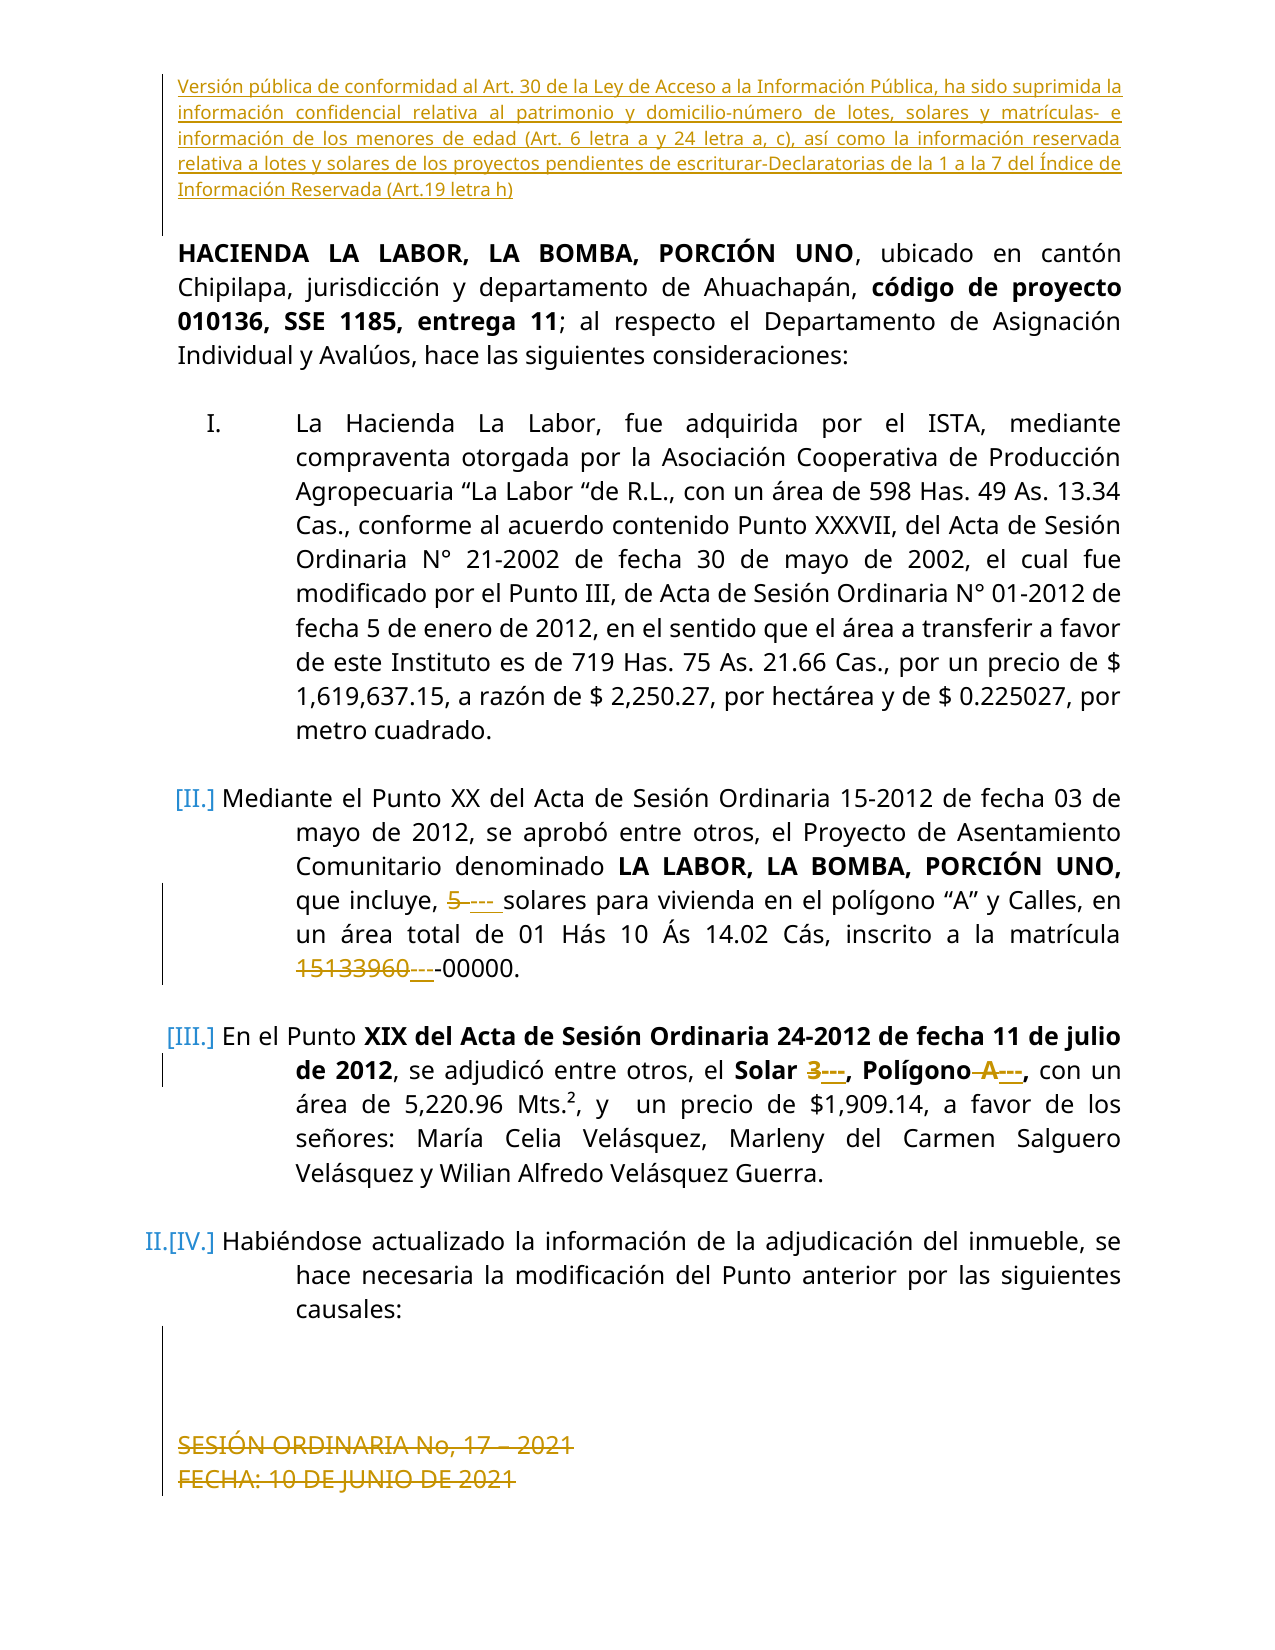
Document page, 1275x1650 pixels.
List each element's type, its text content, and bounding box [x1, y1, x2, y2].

list En el Punto XIX del Acta de Sesión Ordinaria 24-2012 de fecha 11 de julio de 2012, se adjudicó entre otros, el Solar , Polígono, con un área de 5,220.96 Mts.², y un precio de $1,909.14, a favor de los señores: María Celia Velásquez, Marleny del Carmen Salguero Velásquez y Wilian Alfredo Velásquez Guerra. [222, 1019, 1122, 1189]
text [177, 236, 1122, 372]
list La Hacienda La Labor, fue adquirida por el ISTA, mediante compraventa otorgada por la Asociación Cooperativa de Producción Agropecuaria “La Labor “de R.L., con un área de 598 Has. 49 As. 13.34 Cas., conforme al acuerdo contenido Punto XXXVII, del Acta de Sesión Ordinaria N° 21-2002 de fecha 30 de mayo de 2002, el cual fue modificado por el Punto III, de Acta de Sesión Ordinaria N° 01-2012 de fecha 5 de enero de 2012, en el sentido que el área a transferir a favor de este Instituto es de 719 Has. 75 As. 21.66 Cas., por un precio de $ 1,619,637.15, a razón de $ 2,250.27, por hectárea y de $ 0.225027, por metro cuadrado. [222, 406, 1122, 746]
list Mediante el Punto XX del Acta de Sesión Ordinaria 15-2012 de fecha 03 de mayo de 2012, se aprobó entre otros, el Proyecto de Asentamiento Comunitario denominado LA LABOR, LA BOMBA, PORCIÓN UNO, que incluye, solares para vivienda en el polígono “A” y Calles, en un área total de 01 Hás 10 Ás 14.02 Cás, inscrito a la matrícula -00000. [222, 781, 1122, 985]
list Habiéndose actualizado la información de la adjudicación del inmueble, se hace necesaria la modificación del Punto anterior por las siguientes causales: [222, 1223, 1122, 1326]
